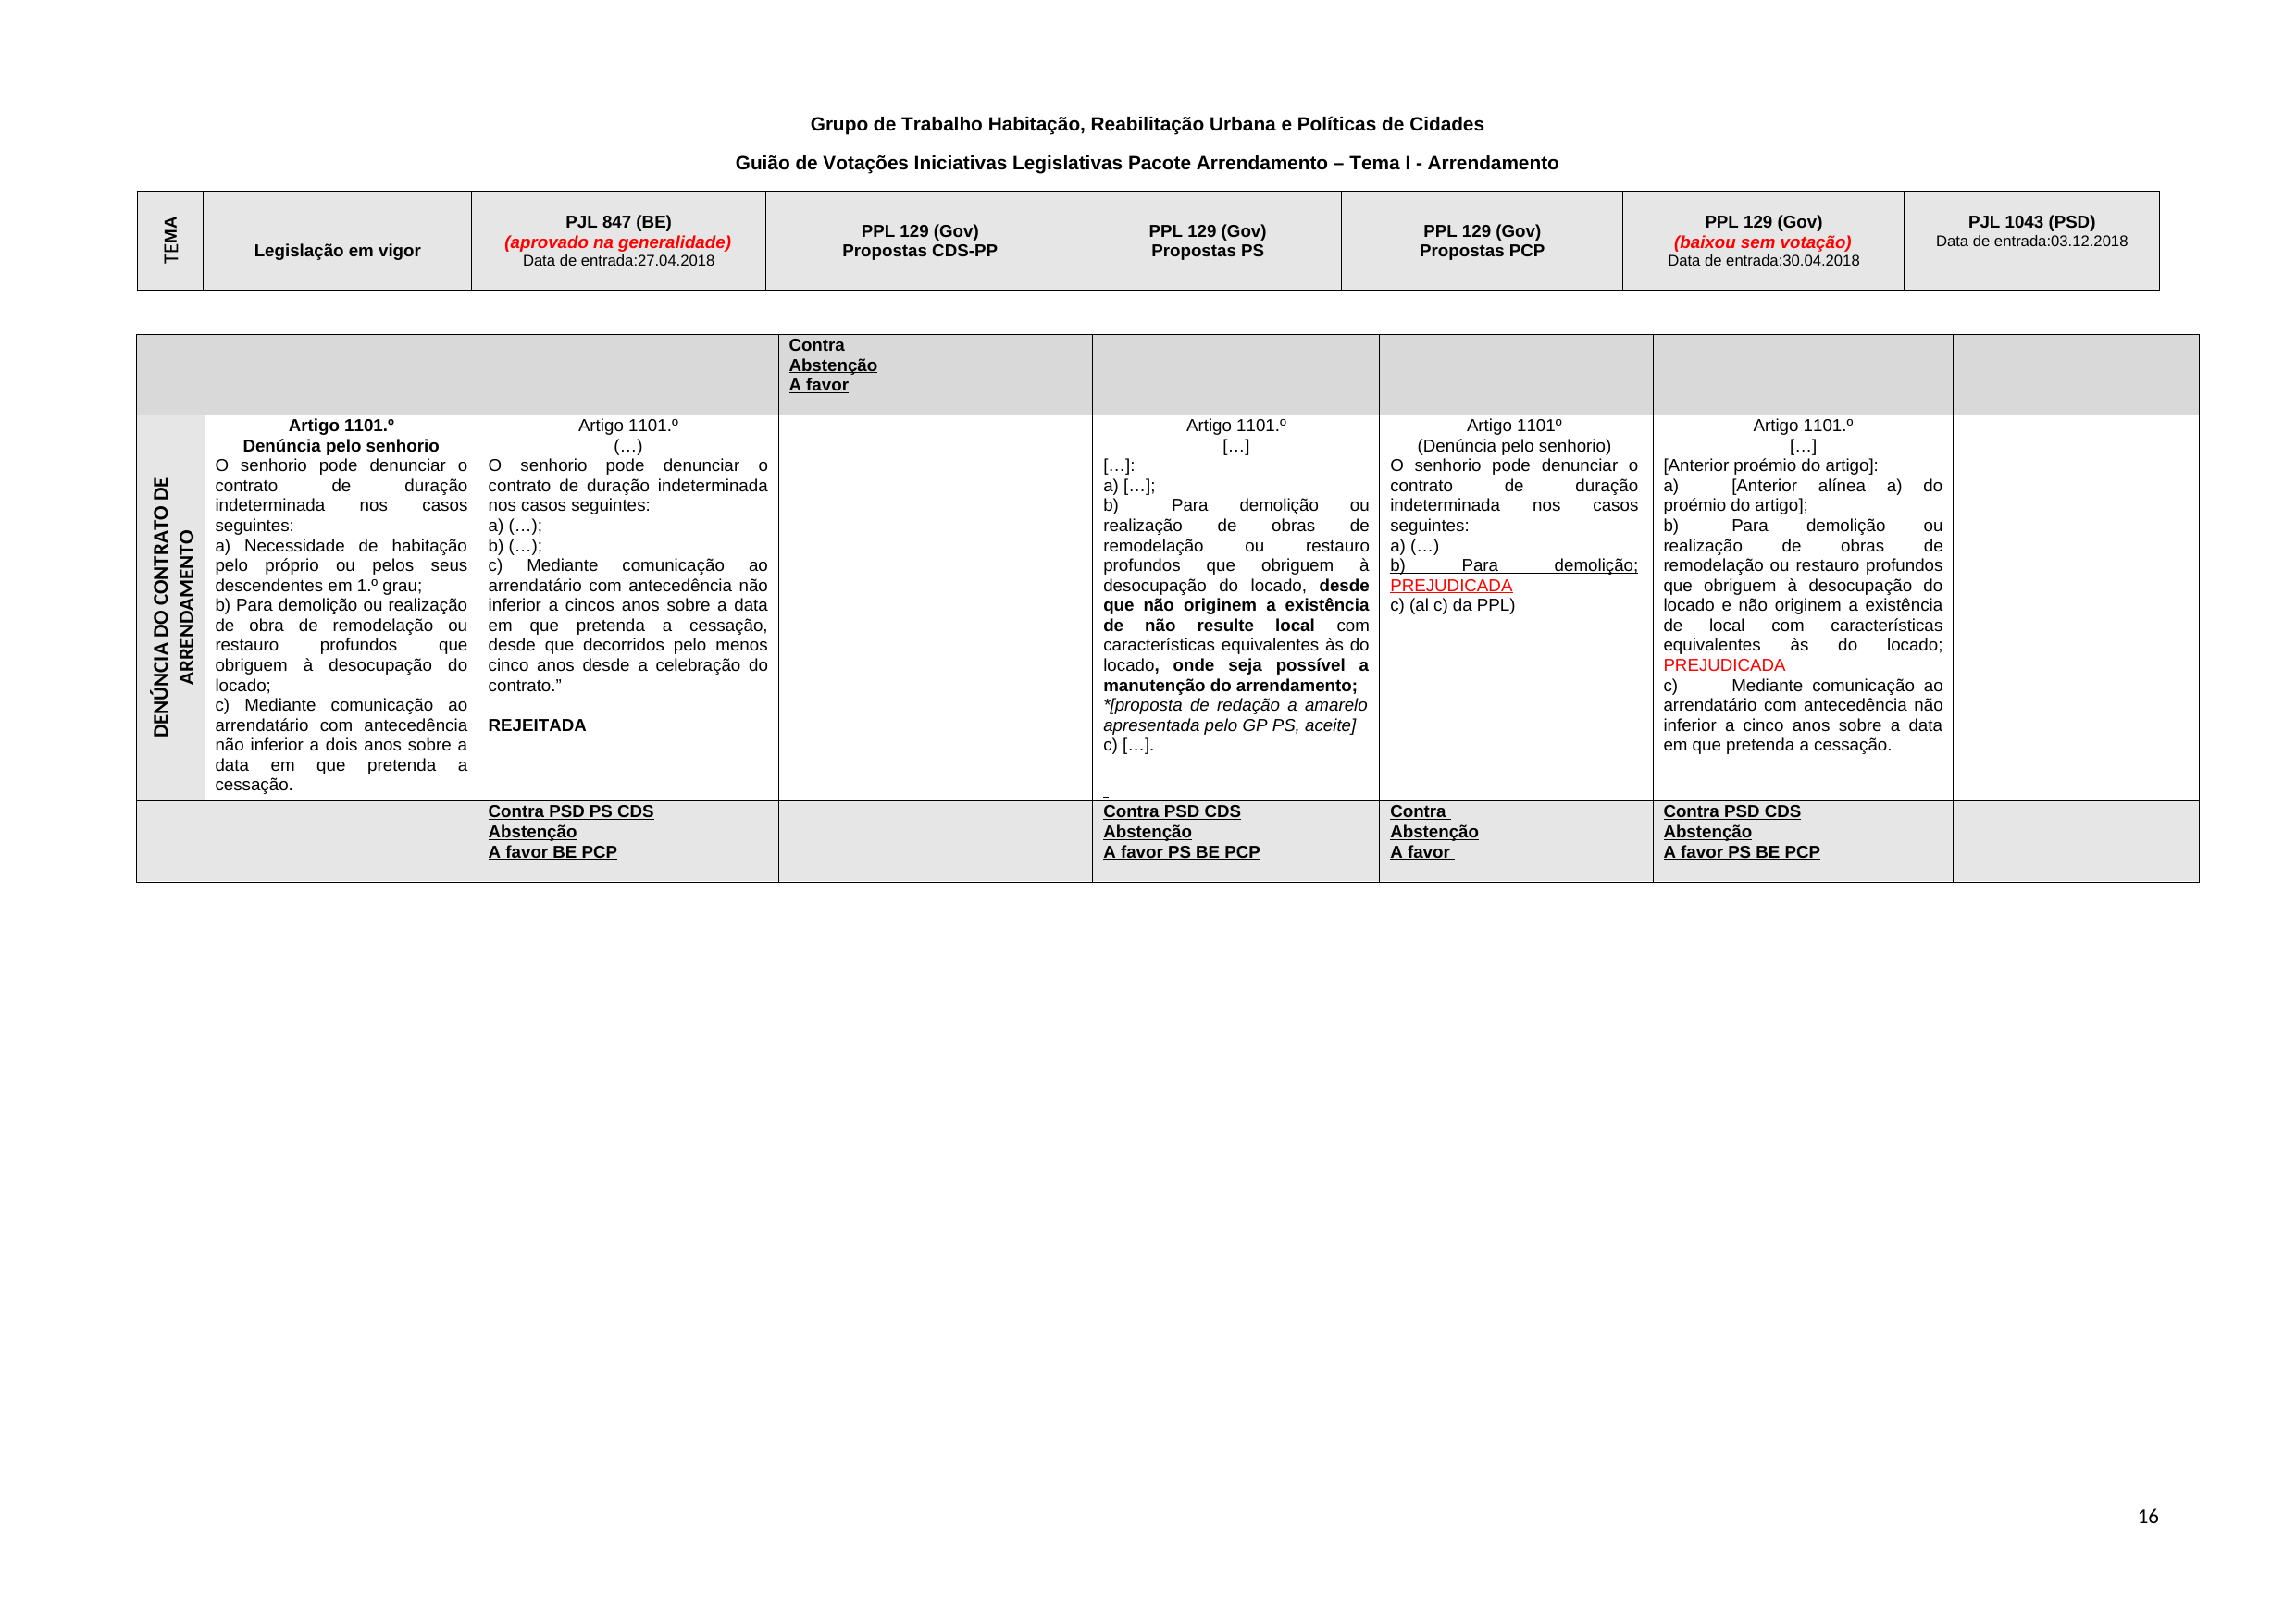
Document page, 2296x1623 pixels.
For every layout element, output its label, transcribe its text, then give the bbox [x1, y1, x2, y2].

table_cell Contra Abstenção A favor [779, 335, 1092, 415]
table_cell [779, 801, 1092, 881]
table_cell [1954, 335, 2199, 415]
table_cell [137, 801, 205, 881]
table_cell [205, 335, 478, 415]
table_cell [1654, 335, 1953, 415]
table_cell Artigo 1101.º […] [Anterior proémio do artigo]: a) [Anterior alínea a) do proémio do artigo]; b) Para demolição ou realização de obras de remodelação ou restauro profundos que obriguem à desocupação do locado e não originem a existência de local com características equivalentes às do locado; PREJUDICADA c) Mediante comunicação ao arrendatário com antecedência não inferior a cinco anos sobre a data em que pretenda a cessação. [1654, 415, 1953, 800]
table_cell [1380, 335, 1653, 415]
table_cell [205, 801, 478, 881]
table_cell Artigo 1101.º Denúncia pelo senhorio O senhorio pode denunciar o contrato de duração indeterminada nos casos seguintes: a) Necessidade de habitação pelo próprio ou pelos seus descendentes em 1.º grau; b) Para demolição ou realização de obra de remodelação ou restauro profundos que obriguem à desocupação do locado; c) Mediante comunicação ao arrendatário com antecedência não inferior a dois anos sobre a data em que pretenda a cessação. [205, 415, 478, 800]
table_cell [1954, 415, 2199, 800]
table_cell Contra PSD CDS Abstenção A favor PS BE PCP [1654, 801, 1953, 881]
table_cell [137, 335, 205, 415]
table_cell Contra Abstenção A favor [1380, 801, 1653, 881]
table_cell [478, 335, 778, 415]
table_cell Contra PSD CDS Abstenção A favor PS BE PCP [1093, 801, 1379, 881]
table_cell Artigo 1101.º (…) O senhorio pode denunciar o contrato de duração indeterminada nos casos seguintes: a) (…); b) (…); c) Mediante comunicação ao arrendatário com antecedência não inferior a cincos anos sobre a data em que pretenda a cessação, desde que decorridos pelo menos cinco anos desde a celebração do contrato.” REJEITADA [478, 415, 778, 800]
table_cell [1093, 335, 1379, 415]
table_cell Artigo 1101º (Denúncia pelo senhorio) O senhorio pode denunciar o contrato de duração indeterminada nos casos seguintes: a) (…) b) Para demolição; PREJUDICADA c) (al c) da PPL) [1380, 415, 1653, 800]
table_cell [779, 415, 1092, 800]
table_cell Artigo 1101.º […] […]: a) […]; b) Para demolição ou realização de obras de remodelação ou restauro profundos que obriguem à desocupação do locado, desde que não originem a existência de não resulte local com características equivalentes às do locado, onde seja possível a manutenção do arrendamento; *[proposta de redação a amarelo apresentada pelo GP PS, aceite] c) […]. [1093, 415, 1379, 800]
table_cell Contra PSD PS CDS Abstenção A favor BE PCP [478, 801, 778, 881]
table_cell [1954, 801, 2199, 881]
table_cell DENÚNCIA DO CONTRATO DE ARRENDAMENTO PELO SENHORIO 1101.º CC [137, 415, 205, 800]
